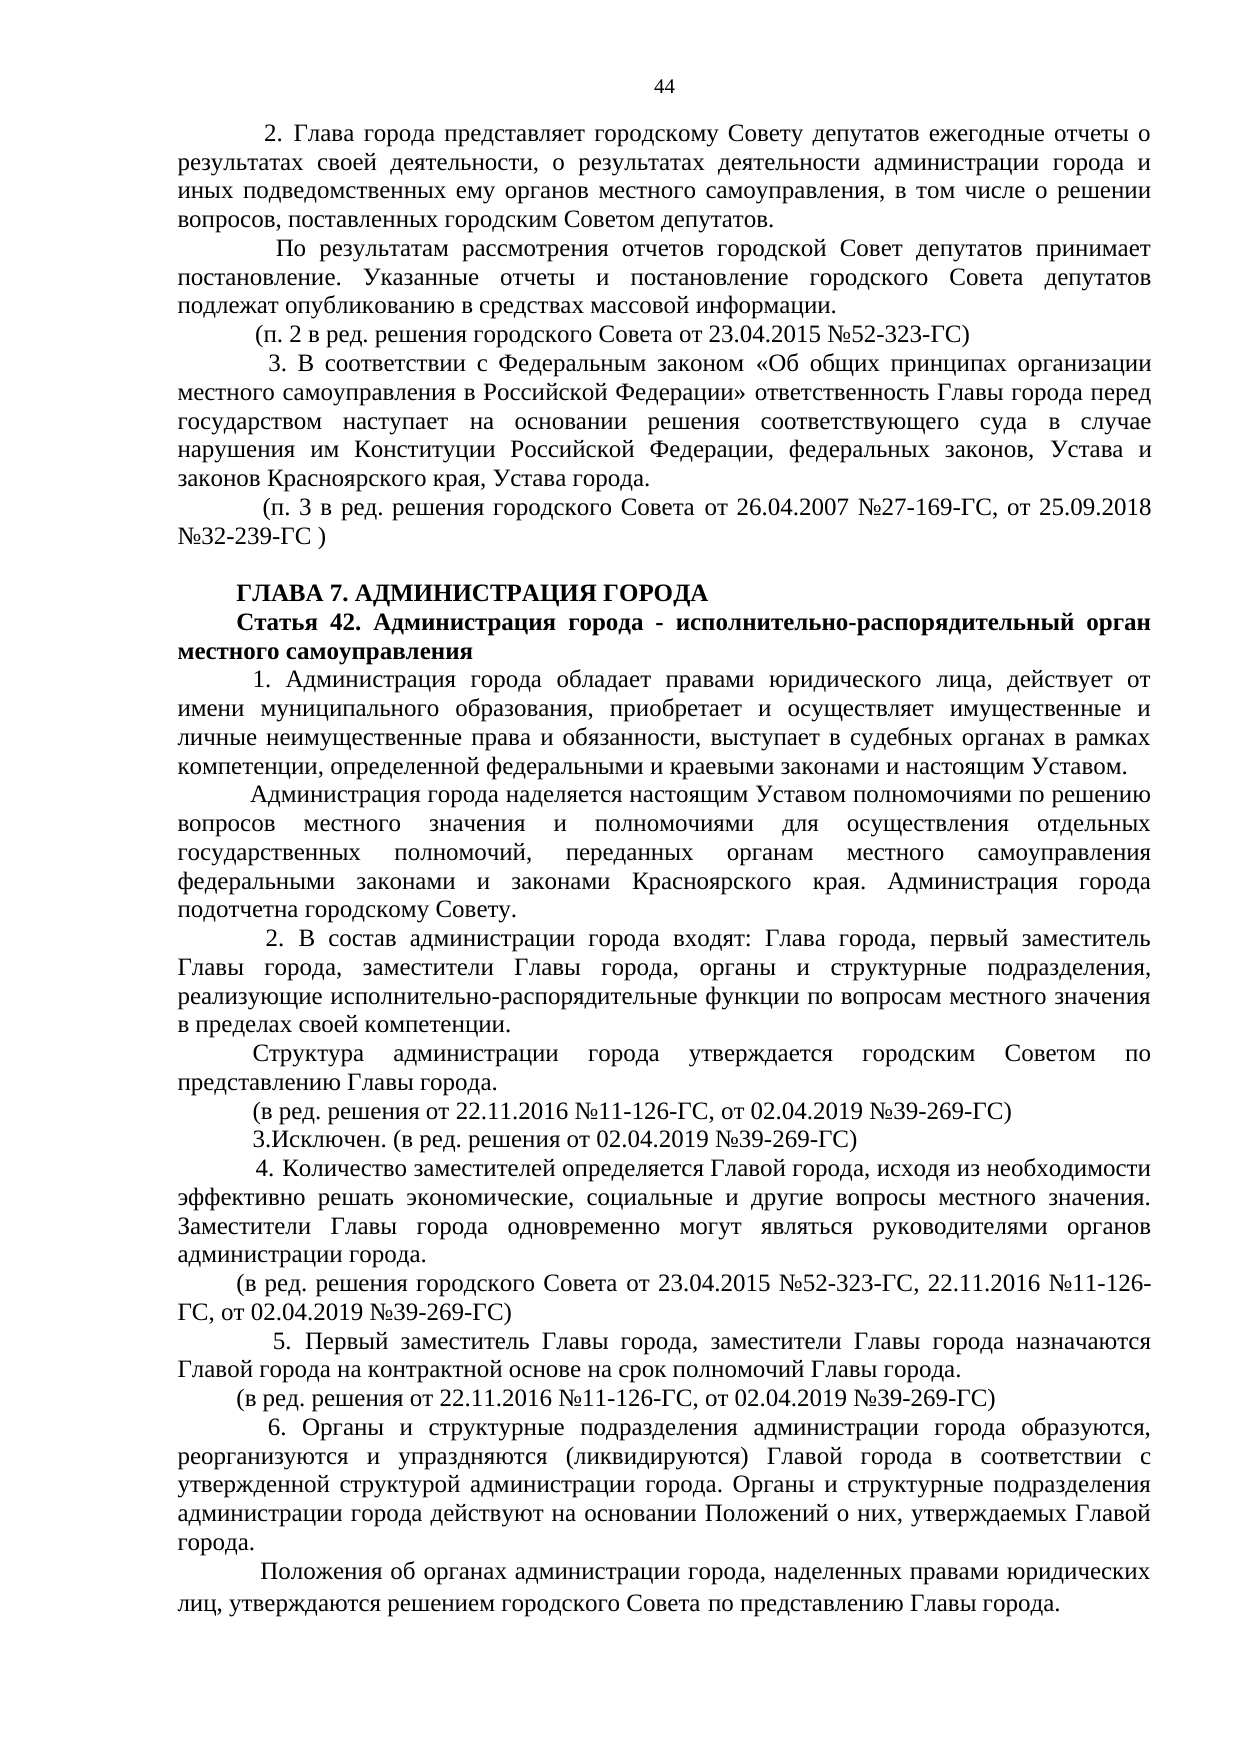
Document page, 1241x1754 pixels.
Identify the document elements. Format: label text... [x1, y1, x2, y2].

text По результатам рассмотрения отчетов городской Совет депутатов принимает постановление. Указанные отчеты и постановление городского Совета депутатов подлежат опубликованию в средствах массовой информации. [177, 233, 1152, 319]
text (в ред. решения от 22.11.2016 №11-126-ГС, от 02.04.2019 №39-269-ГС) [177, 1383, 1152, 1412]
text 6. Органы и структурные подразделения администрации города образуются, реорганизуются и упраздняются (ликвидируются) Главой города в соответствии с утвержденной структурой администрации города. Органы и структурные подразделения администрации города действуют на основании Положений о них, утверждаемых Главой города. [177, 1412, 1152, 1556]
text (в ред. решения городского Совета от 23.04.2015 №52-323-ГС, 22.11.2016 №11-126-ГС, от 02.04.2019 №39-269-ГС) [177, 1268, 1152, 1326]
text Положения об органах администрации города, наделенных правами юридических лиц, утверждаются решением городского Совета по представлению Главы города. [177, 1556, 1152, 1618]
text Структура администрации города утверждается городским Советом по представлению Главы города. [177, 1038, 1152, 1096]
text (в ред. решения от 22.11.2016 №11-126-ГС, от 02.04.2019 №39-269-ГС) [177, 1096, 1152, 1124]
text 3. В соответствии с Федеральным законом «Об общих принципах организации местного самоуправления в Российской Федерации» ответственность Главы города перед государством наступает на основании решения соответствующего суда в случае нарушения им Конституции Российской Федерации, федеральных законов, Устава и законов Красноярского края, Устава города. [177, 348, 1152, 492]
text 2. В состав администрации города входят: Глава города, первый заместитель Главы города, заместители Главы города, органы и структурные подразделения, реализующие исполнительно-распорядительные функции по вопросам местного значения в пределах своей компетенции. [177, 923, 1152, 1038]
text Статья 42. Администрация города - исполнительно-распорядительный орган местного самоуправления [177, 607, 1152, 664]
text 4. Количество заместителей определяется Главой города, исходя из необходимости эффективно решать экономические, социальные и другие вопросы местного значения. Заместители Главы города одновременно могут являться руководителями органов администрации города. [177, 1153, 1152, 1268]
text ГЛАВА 7. АДМИНИСТРАЦИЯ ГОРОДА [177, 578, 1152, 607]
text 5. Первый заместитель Главы города, заместители Главы города назначаются Главой города на контрактной основе на срок полномочий Главы города. [177, 1326, 1152, 1383]
text (п. 2 в ред. решения городского Совета от 23.04.2015 №52-323-ГС) [177, 319, 1152, 348]
text 3.Исключен. (в ред. решения от 02.04.2019 №39-269-ГС) [177, 1124, 1152, 1153]
text (п. 3 в ред. решения городского Совета от 26.04.2007 №27-169-ГС, от 25.09.2018 №32-239-ГС ) [177, 492, 1152, 549]
text Администрация города наделяется настоящим Уставом полномочиями по решению вопросов местного значения и полномочиями для осуществления отдельных государственных полномочий, переданных органам местного самоуправления федеральными законами и законами Красноярского края. Администрация города подотчетна городскому Совету. [177, 779, 1152, 923]
text 1. Администрация города обладает правами юридического лица, действует от имени муниципального образования, приобретает и осуществляет имущественные и личные неимущественные права и обязанности, выступает в судебных органах в рамках компетенции, определенной федеральными и краевыми законами и настоящим Уставом. [177, 664, 1152, 779]
text 2. Глава города представляет городскому Совету депутатов ежегодные отчеты о результатах своей деятельности, о результатах деятельности администрации города и иных подведомственных ему органов местного самоуправления, в том числе о решении вопросов, поставленных городским Советом депутатов. [177, 118, 1152, 233]
